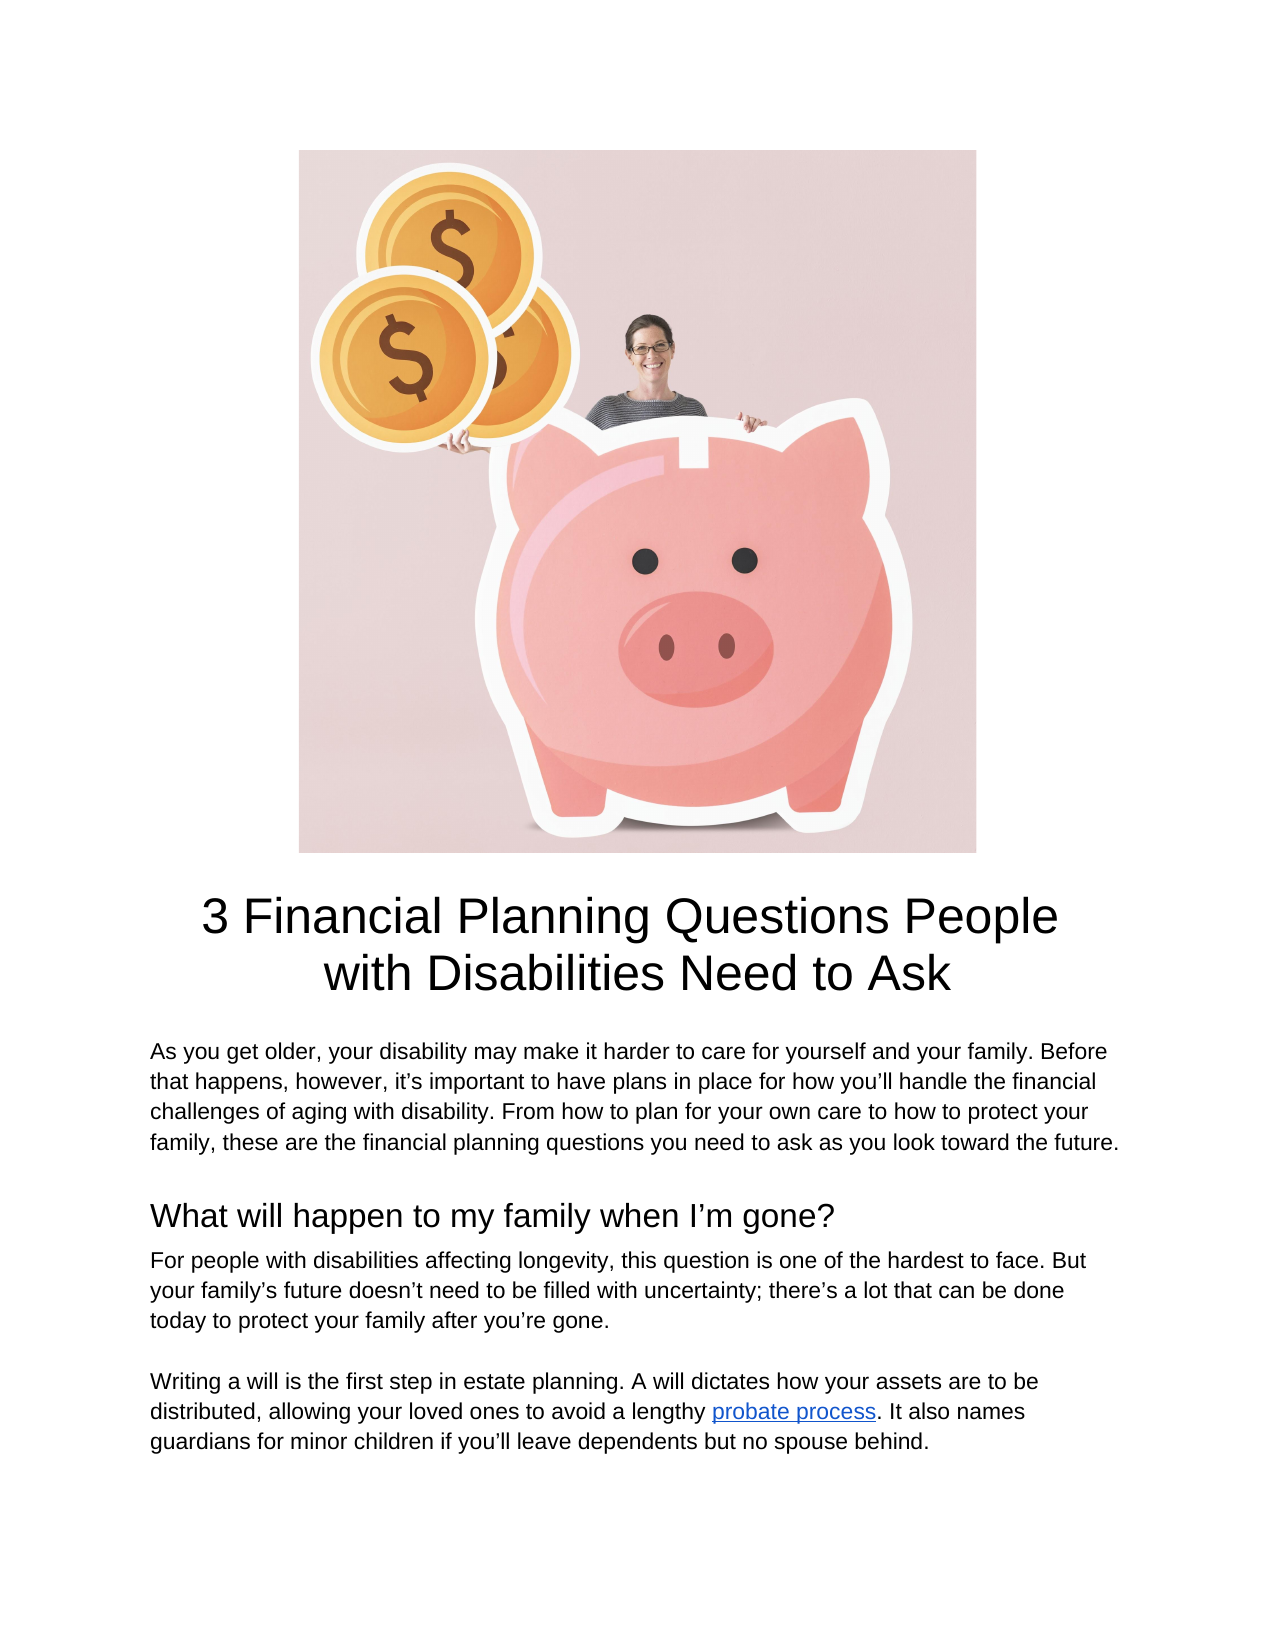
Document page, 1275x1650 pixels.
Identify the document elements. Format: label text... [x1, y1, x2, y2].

text As you get older, your disability may make it harder to care for yourself and your family. Before that happens, however, it’s important to have plans in place for how you’ll handle the financial challenges of aging with disability. From how to plan for your own care to how to protect your family, these are the financial planning questions you need to ask as you look toward the future. [150, 1038, 1125, 1155]
title 3 Financial Planning Questions People with Disabilities Need to Ask [150, 886, 1125, 1001]
picture [298, 150, 977, 853]
text Writing a will is the first step in estate planning. A will dictates how your assets are to be distributed, allowing your loved ones to avoid a lengthy probate process. It also names guardians for minor children if you’ll leave dependents but no spouse behind. [150, 1368, 1125, 1455]
text For people with disabilities affecting longevity, this question is one of the hardest to face. But your family’s future doesn’t need to be filled with uncertainty; there’s a lot that can be done today to protect your family after you’re gone. [150, 1247, 1125, 1334]
subtitle What will happen to my family when I’m gone? [150, 1196, 1125, 1234]
